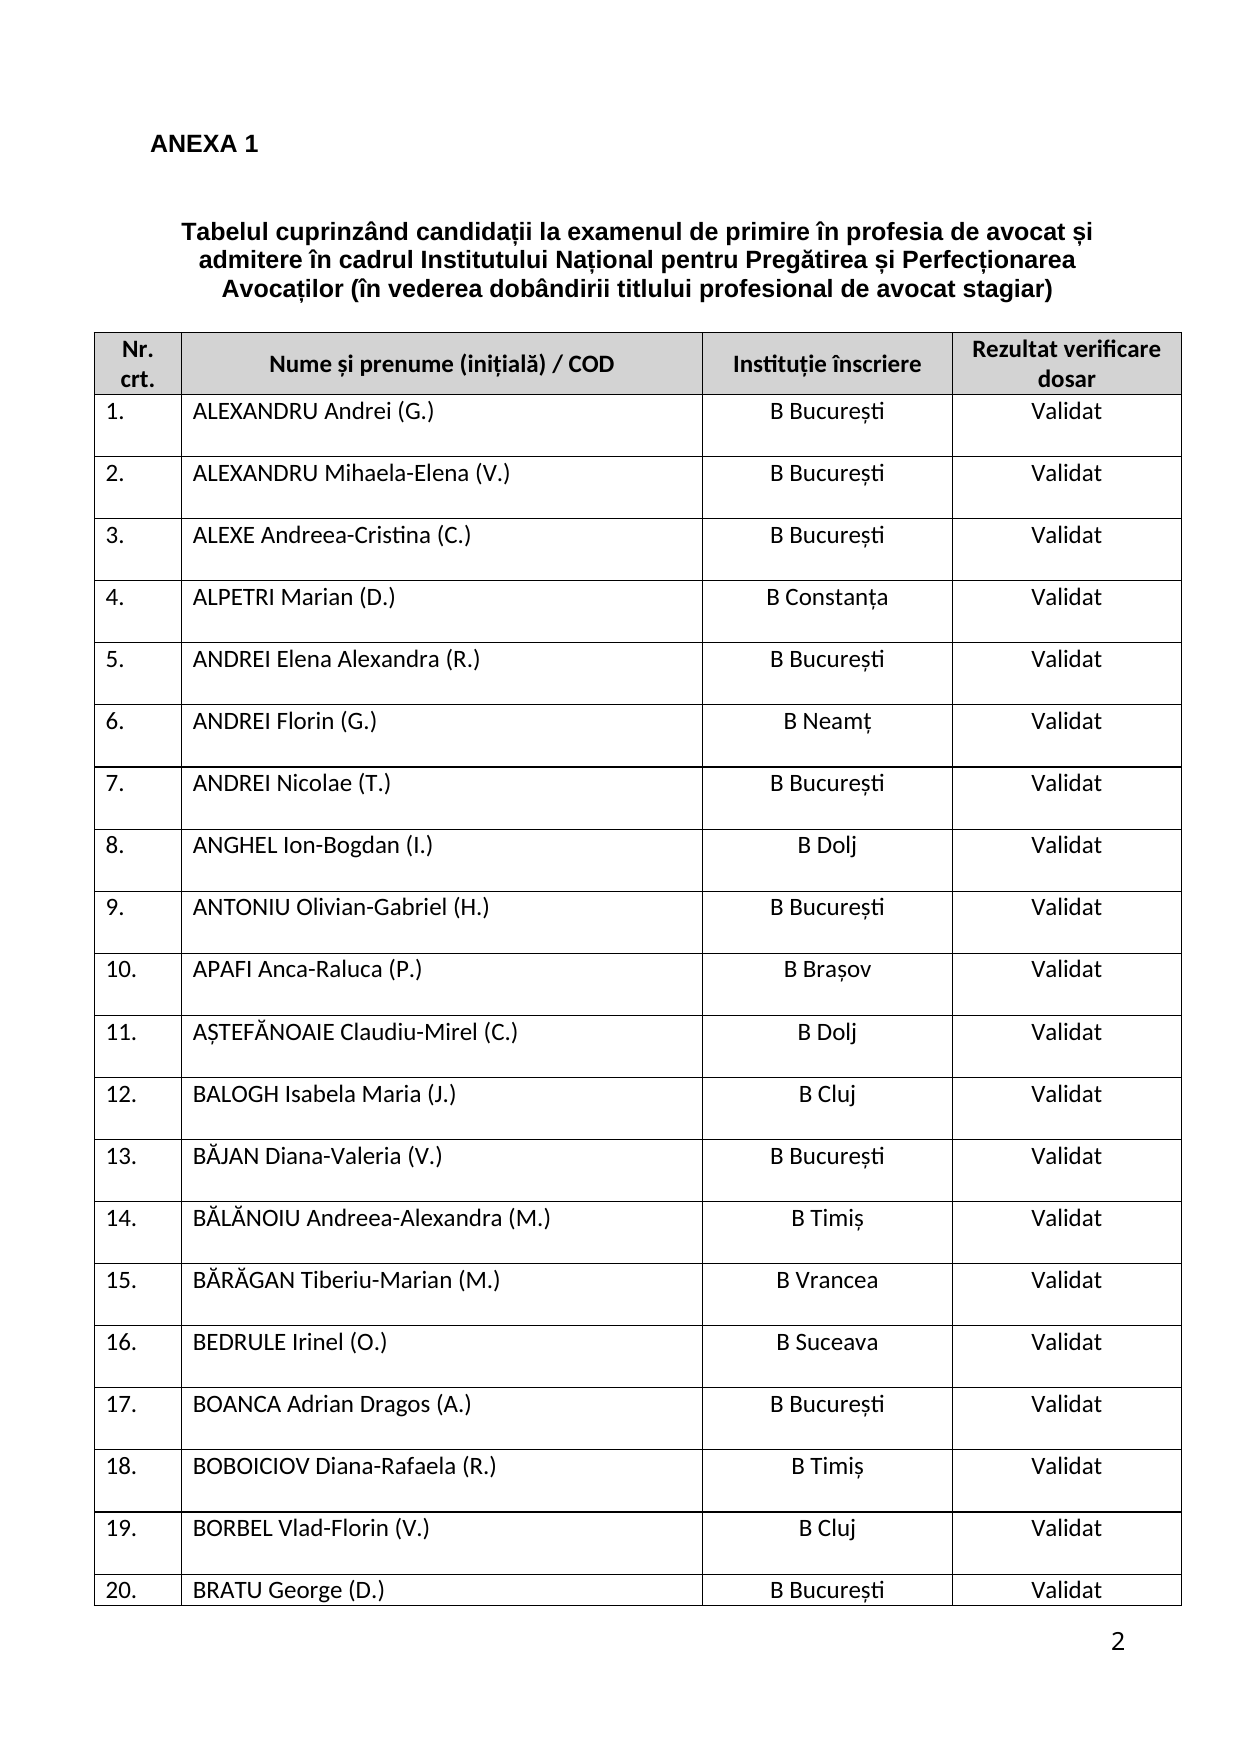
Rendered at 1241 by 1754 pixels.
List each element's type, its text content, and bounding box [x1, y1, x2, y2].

table_cell [95, 1450, 181, 1511]
table_cell B Dolj [703, 1016, 952, 1077]
table_cell ALEXANDRU Mihaela-Elena (V.) [182, 457, 702, 518]
table_cell Validat [953, 643, 1181, 704]
table_cell Validat [953, 1016, 1181, 1077]
table_cell [95, 1326, 181, 1387]
table_cell B București [703, 519, 952, 580]
table_cell Validat [953, 1140, 1181, 1201]
table_cell B București [703, 395, 952, 456]
table_cell [95, 1016, 181, 1077]
table_cell [95, 892, 181, 953]
table_cell B Timiș [703, 1450, 952, 1511]
table_cell B Suceava [703, 1326, 952, 1387]
table_cell [95, 457, 181, 518]
table_cell Validat [953, 457, 1181, 518]
table_cell BEDRULE Irinel (O.) [182, 1326, 702, 1387]
table_cell Validat [953, 1388, 1181, 1449]
table_cell ALEXE Andreea-Cristina (C.) [182, 519, 702, 580]
table_cell [95, 830, 181, 891]
table_header Nr. crt. [95, 333, 181, 394]
table_cell BĂJAN Diana-Valeria (V.) [182, 1140, 702, 1201]
table_cell B Cluj [703, 1513, 952, 1573]
table_cell Validat [953, 1202, 1181, 1263]
table_cell [95, 581, 181, 642]
table_cell [95, 395, 181, 456]
table_cell BĂRĂGAN Tiberiu-Marian (M.) [182, 1264, 702, 1325]
table_cell Validat [953, 830, 1181, 891]
table_cell Validat [953, 1450, 1181, 1511]
table_header Nume și prenume (inițială) / COD [182, 333, 702, 394]
table_cell B Neamț [703, 705, 952, 766]
table_cell Validat [953, 1513, 1181, 1573]
table_cell Validat [953, 892, 1181, 953]
table_cell AȘTEFĂNOAIE Claudiu-Mirel (C.) [182, 1016, 702, 1077]
table_cell B Timiș [703, 1202, 952, 1263]
table_cell ANGHEL Ion-Bogdan (I.) [182, 830, 702, 891]
table_cell B București [703, 892, 952, 953]
table_cell [95, 768, 181, 828]
table_cell [95, 1513, 181, 1573]
table_cell [95, 1575, 181, 1605]
text ANEXA 1 [150, 129, 1125, 158]
table_cell Validat [953, 519, 1181, 580]
table_cell [95, 1388, 181, 1449]
table_cell Validat [953, 954, 1181, 1015]
table_cell BALOGH Isabela Maria (J.) [182, 1078, 702, 1139]
table_cell ALPETRI Marian (D.) [182, 581, 702, 642]
table_cell B Brașov [703, 954, 952, 1015]
text Tabelul cuprinzând candidații la examenul de primire în profesia de avocat și admitere în cadrul Institutului Național pentru Pregătirea și Perfecționarea Avocaților (în vederea dobândirii titlului profesional de avocat stagiar) [150, 217, 1125, 303]
table_cell BOANCA Adrian Dragos (A.) [182, 1388, 702, 1449]
table_cell [95, 1078, 181, 1139]
table_cell ANDREI Nicolae (T.) [182, 768, 702, 828]
table_cell B București [703, 643, 952, 704]
table_cell [95, 519, 181, 580]
table_cell APAFI Anca-Raluca (P.) [182, 954, 702, 1015]
table_cell B București [703, 1388, 952, 1449]
table_cell [95, 643, 181, 704]
table_cell B București [703, 768, 952, 828]
table_cell [95, 1202, 181, 1263]
table_cell ALEXANDRU Andrei (G.) [182, 395, 702, 456]
table_cell B București [703, 1140, 952, 1201]
table_cell ANTONIU Olivian-Gabriel (H.) [182, 892, 702, 953]
table_cell Validat [953, 1326, 1181, 1387]
table_cell B București [703, 457, 952, 518]
table_cell ANDREI Florin (G.) [182, 705, 702, 766]
table_cell B București [703, 1575, 952, 1605]
table_cell B Cluj [703, 1078, 952, 1139]
table_header Rezultat verificare dosar [953, 333, 1181, 394]
table_cell Validat [953, 705, 1181, 766]
table_cell Validat [953, 395, 1181, 456]
table_cell ANDREI Elena Alexandra (R.) [182, 643, 702, 704]
table_cell Validat [953, 1575, 1181, 1605]
table_cell B Vrancea [703, 1264, 952, 1325]
table_cell BORBEL Vlad-Florin (V.) [182, 1513, 702, 1573]
table_cell Validat [953, 1078, 1181, 1139]
table_cell Validat [953, 768, 1181, 828]
table_cell Validat [953, 1264, 1181, 1325]
table_cell B Constanța [703, 581, 952, 642]
table_cell BRATU George (D.) [182, 1575, 702, 1605]
table_cell [95, 705, 181, 766]
table_cell BĂLĂNOIU Andreea-Alexandra (M.) [182, 1202, 702, 1263]
table_cell BOBOICIOV Diana-Rafaela (R.) [182, 1450, 702, 1511]
table_cell B Dolj [703, 830, 952, 891]
table_cell [95, 1140, 181, 1201]
table_cell [95, 954, 181, 1015]
table_cell Validat [953, 581, 1181, 642]
table_cell [95, 1264, 181, 1325]
table_header Instituție înscriere [703, 333, 952, 394]
